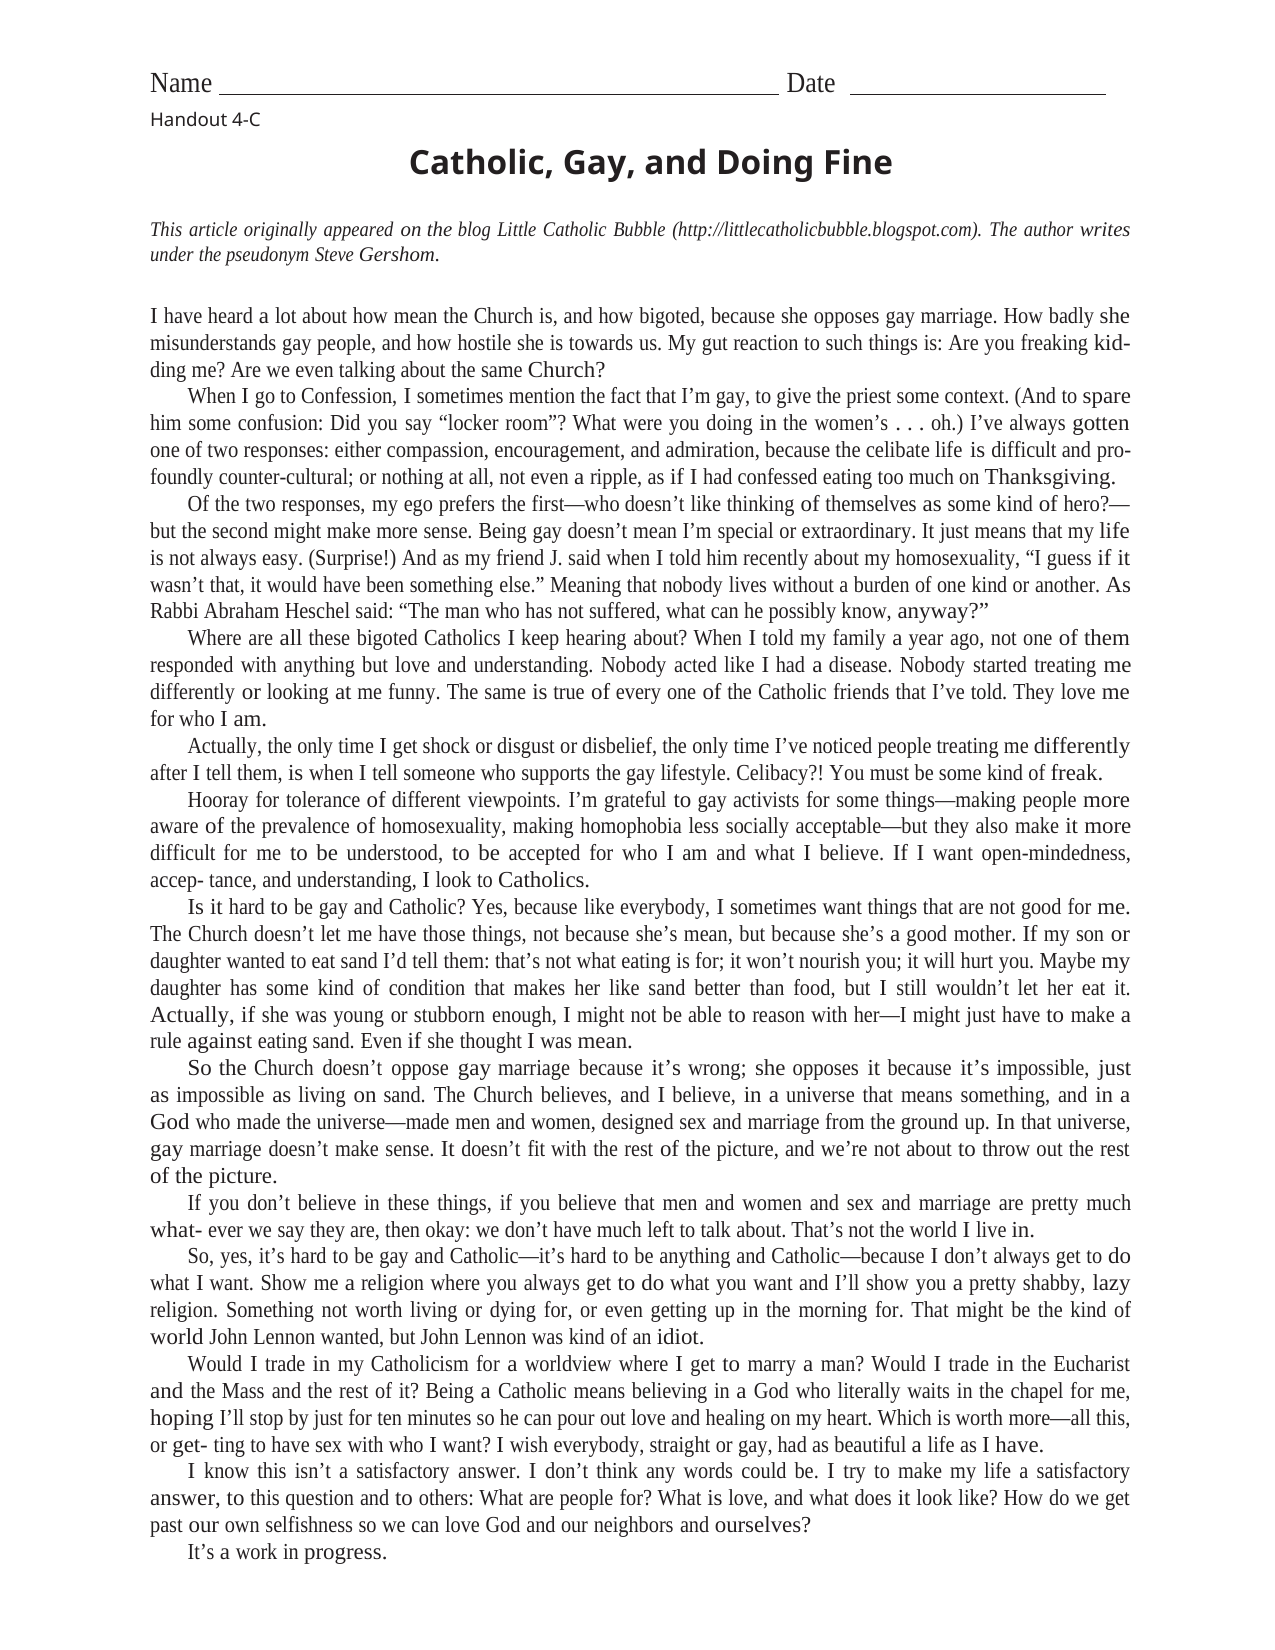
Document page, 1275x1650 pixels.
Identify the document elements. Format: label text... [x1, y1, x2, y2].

text Hooray for tolerance of different viewpoints. I’m grateful to gay activists for some things—making people more aware of the prevalence of homosexuality, making homophobia less socially acceptable—but they also make it more difficult for me to be understood, to be accepted for who I am and what I believe. If I want open-mindedness, accep- tance, and understanding, I look to Catholics. [150, 786, 1131, 893]
text Where are all these bigoted Catholics I keep hearing about? When I told my family a year ago, not one of them responded with anything but love and understanding. Nobody acted like I had a disease. Nobody started treating me differently or looking at me funny. The same is true of every one of the Catholic friends that I’ve told. They love me for who I am. [150, 624, 1131, 731]
text So the Church doesn’t oppose gay marriage because it’s wrong; she opposes it because it’s impossible, just as impossible as living on sand. The Church believes, and I believe, in a universe that means something, and in a God who made the universe—made men and women, designed sex and marriage from the ground up. In that universe, gay marriage doesn’t make sense. It doesn’t fit with the rest of the picture, and we’re not about to throw out the rest of the picture. [150, 1054, 1131, 1188]
text I know this isn’t a satisfactory answer. I don’t think any words could be. I try to make my life a satisfactory answer, to this question and to others: What are people for? What is love, and what does it look like? How do we get past our own selfishness so we can love God and our neighbors and ourselves? [150, 1457, 1131, 1538]
text It’s a work in progress. [187, 1538, 1139, 1564]
text Actually, the only time I get shock or disgust or disbelief, the only time I’ve noticed people treating me differently after I tell them, is when I tell someone who supports the gay lifestyle. Celibacy?! You must be some kind of freak. [150, 732, 1131, 785]
text I have heard a lot about how mean the Church is, and how bigoted, because she opposes gay marriage. How badly she misunderstands gay people, and how hostile she is towards us. My gut reaction to such things is: Are you freaking kid- ding me? Are we even talking about the same Church? [150, 302, 1131, 382]
text When I go to Confession, I sometimes mention the fact that I’m gay, to give the priest some context. (And to spare him some confusion: Did you say “locker room”? What were you doing in the women’s . . . oh.) I’ve always gotten one of two responses: either compassion, encouragement, and admiration, because the celibate life is difficult and pro- foundly counter-cultural; or nothing at all, not even a ripple, as if I had confessed eating too much on Thanksgiving. [150, 382, 1131, 489]
text Is it hard to be gay and Catholic? Yes, because like everybody, I sometimes want things that are not good for me. The Church doesn’t let me have those things, not because she’s mean, but because she’s a good mother. If my son or daughter wanted to eat sand I’d tell them: that’s not what eating is for; it won’t nourish you; it will hurt you. Maybe my daughter has some kind of condition that makes her like sand better than food, but I still wouldn’t let her eat it. Actually, if she was young or stubborn enough, I might not be able to reason with her—I might just have to make a rule against eating sand. Even if she thought I was mean. [150, 893, 1131, 1054]
text Handout 4-C [150, 107, 261, 132]
text Would I trade in my Catholicism for a worldview where I get to marry a man? Would I trade in the Eucharist and the Mass and the rest of it? Being a Catholic means believing in a God who literally waits in the chapel for me, hoping I’ll stop by just for ten minutes so he can pour out love and healing on my heart. Which is worth more—all this, or get- ting to have sex with who I want? I wish everybody, straight or gay, had as beautiful a life as I have. [150, 1350, 1131, 1457]
text If you don’t believe in these things, if you believe that men and women and sex and marriage are pretty much what- ever we say they are, then okay: we don’t have much left to talk about. That’s not the world I live in. [150, 1189, 1131, 1242]
text Of the two responses, my ego prefers the first—who doesn’t like thinking of themselves as some kind of hero?— but the second might make more sense. Being gay doesn’t mean I’m special or extraordinary. It just means that my life is not always easy. (Surprise!) And as my friend J. said when I told him recently about my homosexuality, “I guess if it wasn’t that, it would have been something else.” Meaning that nobody lives without a burden of one kind or another. As Rabbi Abraham Heschel said: “The man who has not suffered, what can he possibly know, anyway?” [150, 490, 1131, 624]
text This article originally appeared on the blog Little Catholic Bubble (http://littlecatholicbubble.blogspot.com). The author writes under the pseudonym Steve Gershom. [150, 217, 1131, 266]
text Catholic, Gay, and Doing Fine [409, 143, 1139, 181]
text So, yes, it’s hard to be gay and Catholic—it’s hard to be anything and Catholic—because I don’t always get to do what I want. Show me a religion where you always get to do what you want and I’ll show you a pretty shabby, lazy religion. Something not worth living or dying for, or even getting up in the morning for. That might be the kind of world John Lennon wanted, but John Lennon was kind of an idiot. [150, 1242, 1131, 1349]
